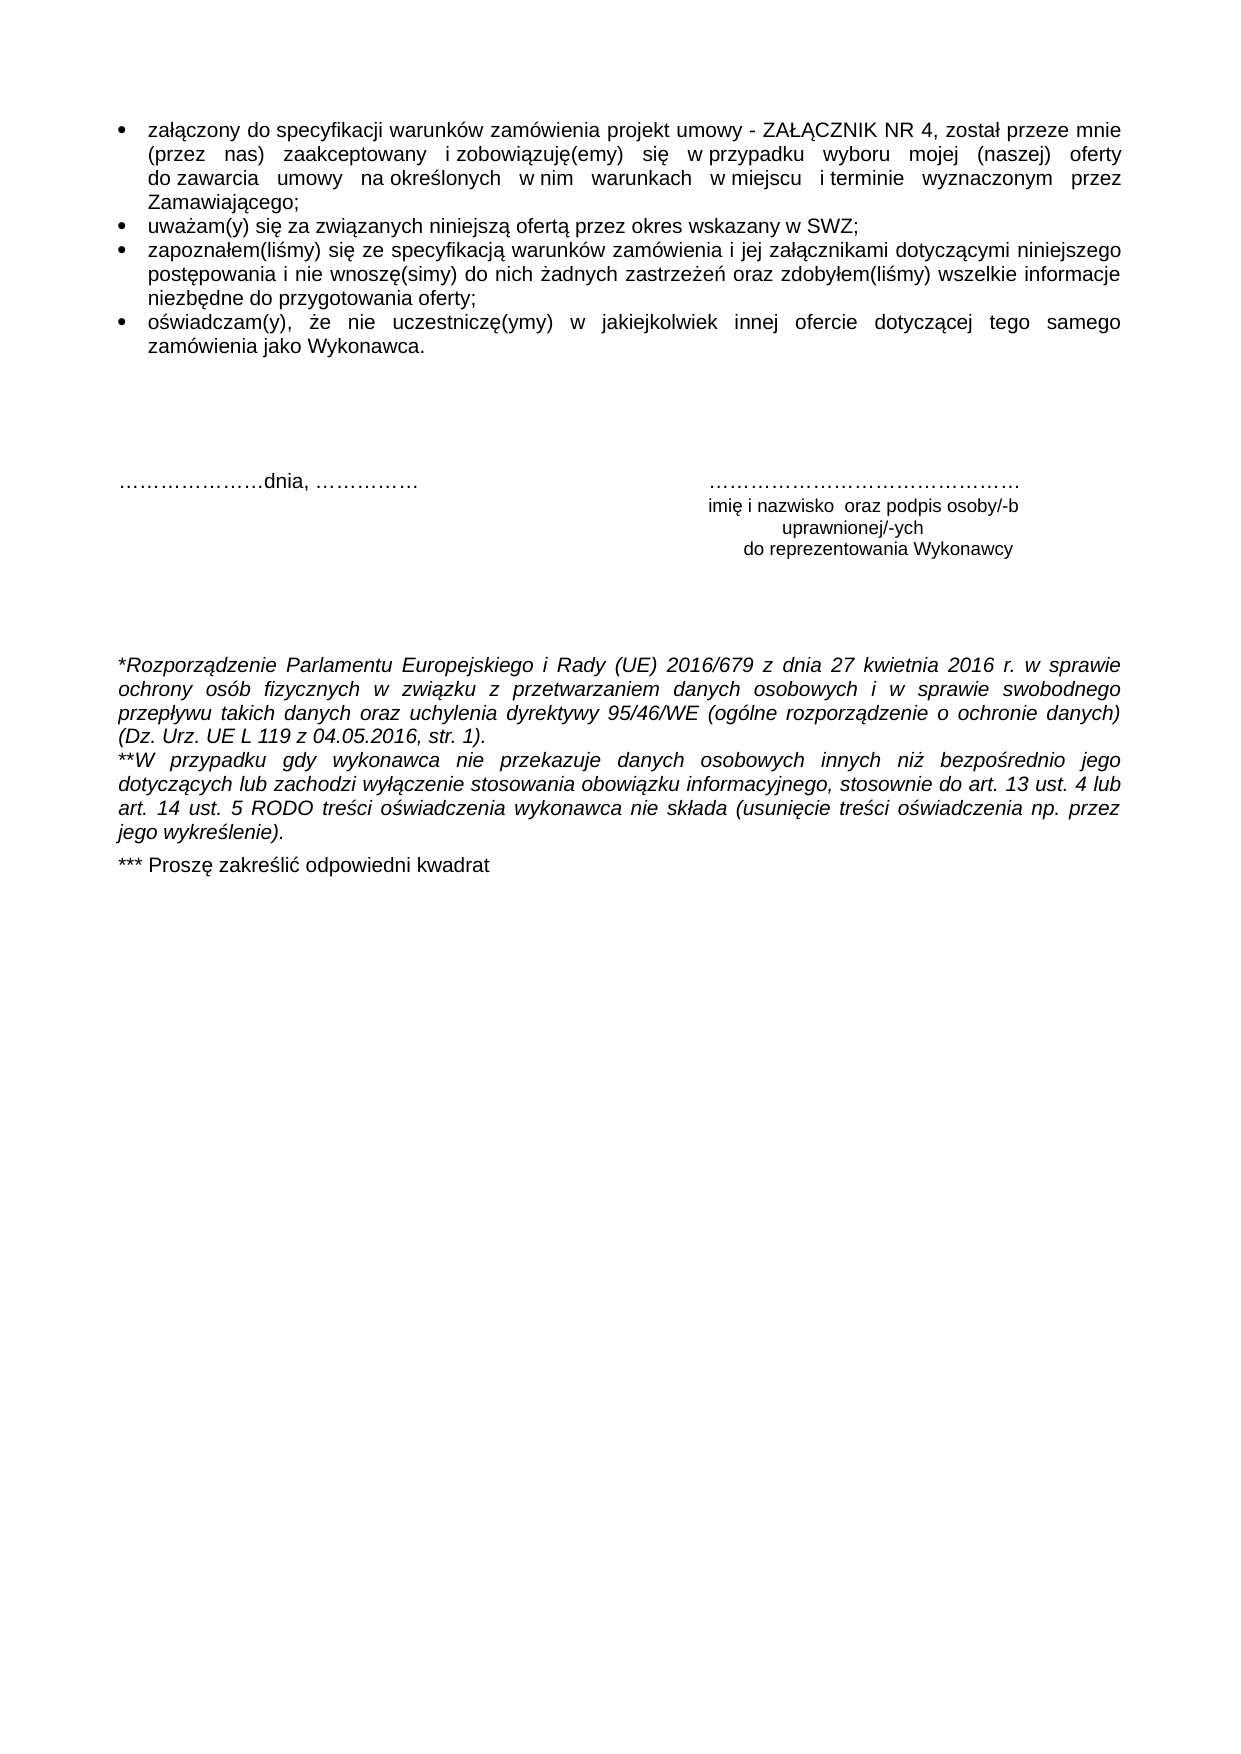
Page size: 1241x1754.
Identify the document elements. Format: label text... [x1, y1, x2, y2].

text *** Proszę zakreślić odpowiedni kwadrat [118, 852, 1077, 876]
text **W przypadku gdy wykonawca nie przekazuje danych osobowych innych niż bezpośrednio jego dotyczących lub zachodzi wyłączenie stosowania obowiązku informacyjnego, stosownie do art. 13 ust. 4 lub art. 14 ust. 5 RODO treści oświadczenia wykonawca nie składa (usunięcie treści oświadczenia np. przez jego wykreślenie). [118, 748, 1122, 844]
list oświadczam(y), że nie uczestniczę(ymy) w jakiejkolwiek innej ofercie dotyczącej tego samego zamówienia jako Wykonawca. [118, 310, 1122, 358]
list zapoznałem(liśmy) się ze specyfikacją warunków zamówienia i jej załącznikami dotyczącymi niniejszego postępowania i nie wnoszę(simy) do nich żadnych zastrzeżeń oraz zdobyłem(liśmy) wszelkie informacje niezbędne do przygotowania oferty; [118, 238, 1122, 310]
text do reprezentowania Wykonawcy [413, 538, 1122, 560]
text uprawnionej/-ych [118, 517, 1111, 538]
list załączony do specyfikacji warunków zamówienia projekt umowy - ZAŁĄCZNIK NR 4, został przeze mnie (przez nas) zaakceptowany i zobowiązuję(emy) się w przypadku wyboru mojej (naszej) oferty do zawarcia umowy na określonych w nim warunkach w miejscu i terminie wyznaczonym przez Zamawiającego; [118, 118, 1122, 214]
text …………………dnia, …………… ……………………………………… imię i nazwisko oraz podpis osoby/-b [118, 469, 1111, 517]
list uważam(y) się za związanych niniejszą ofertą przez okres wskazany w SWZ; [118, 214, 1122, 238]
text *Rozporządzenie Parlamentu Europejskiego i Rady (UE) 2016/679 z dnia 27 kwietnia 2016 r. w sprawie ochrony osób fizycznych w związku z przetwarzaniem danych osobowych i w sprawie swobodnego przepływu takich danych oraz uchylenia dyrektywy 95/46/WE (ogólne rozporządzenie o ochronie danych) (Dz. Urz. UE L 119 z 04.05.2016, str. 1). [118, 652, 1122, 748]
